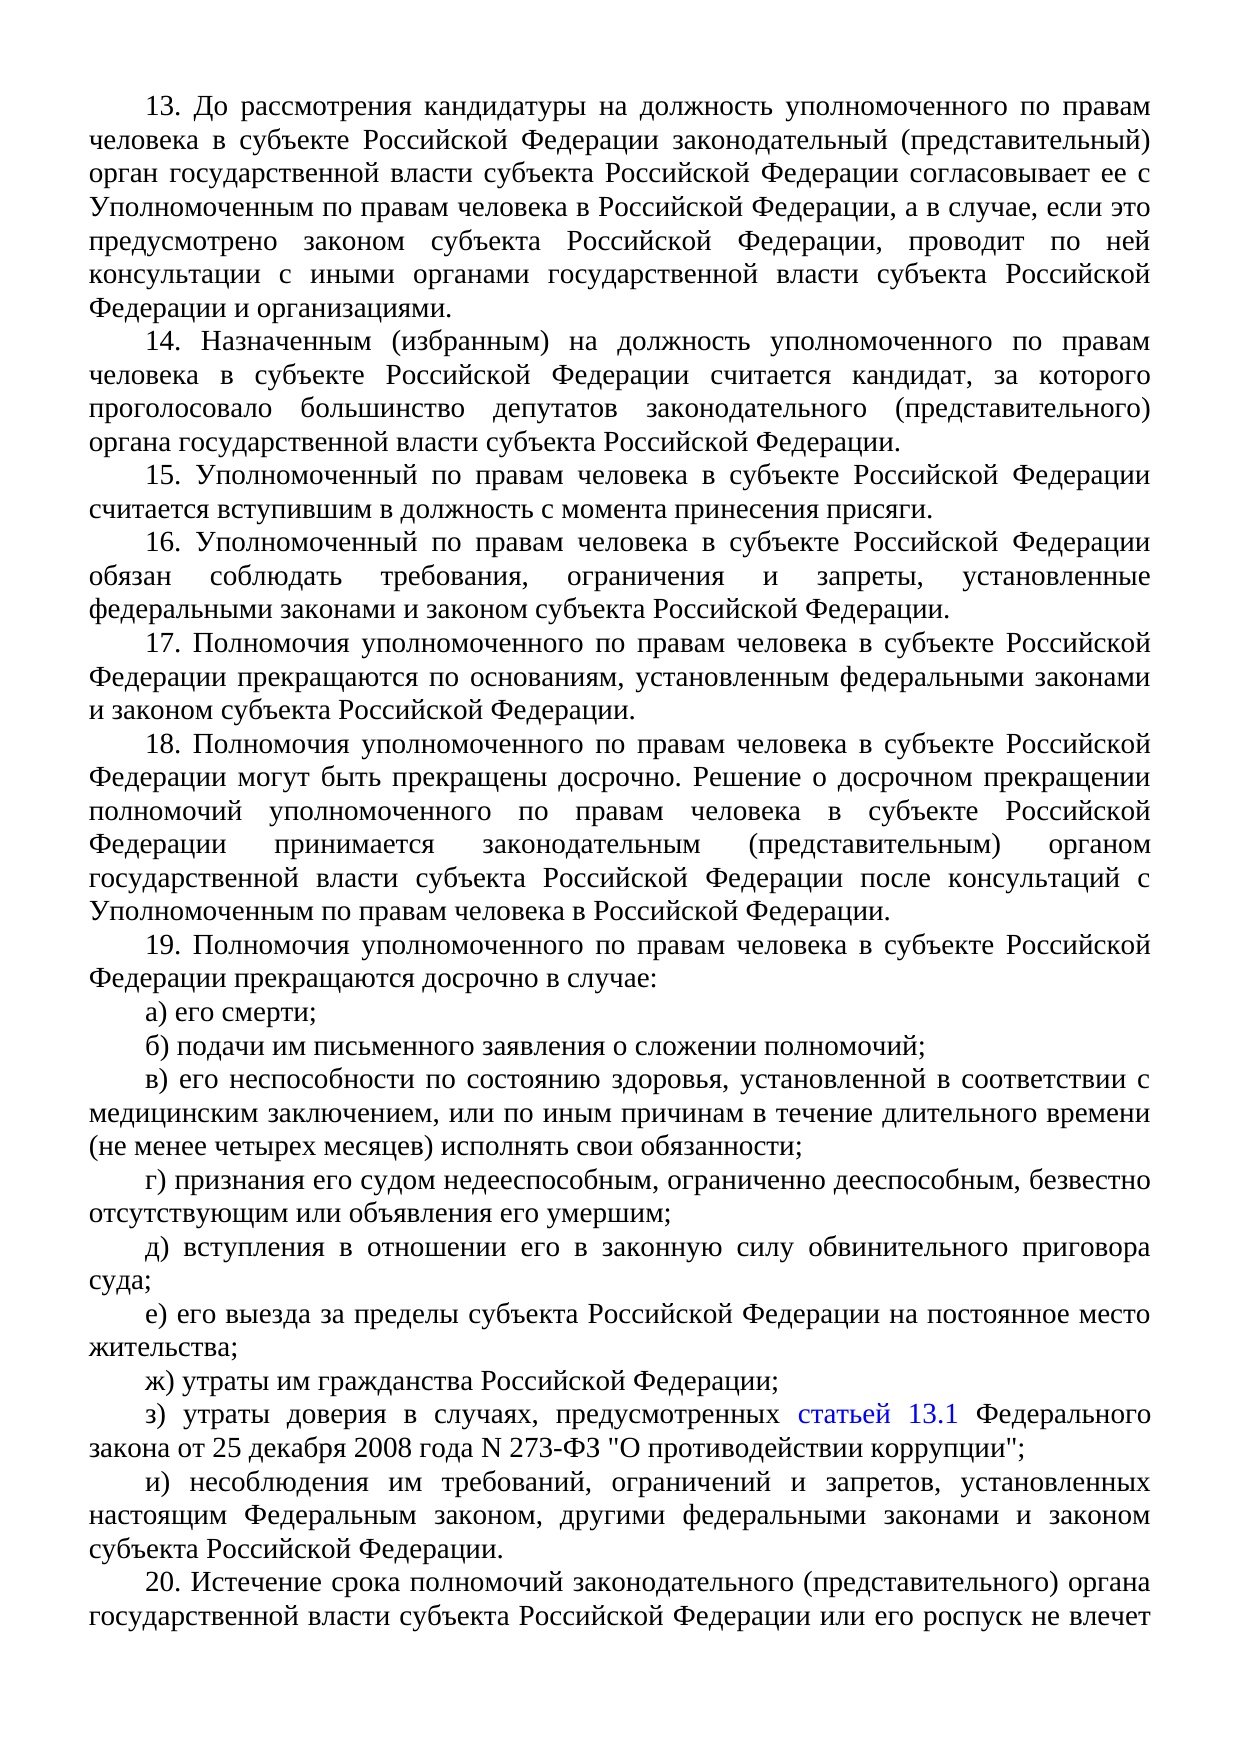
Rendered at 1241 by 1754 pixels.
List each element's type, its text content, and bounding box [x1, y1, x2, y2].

text 14. Назначенным (избранным) на должность уполномоченного по правам человека в субъекте Российской Федерации считается кандидат, за которого проголосовало большинство депутатов законодательного (представительного) органа государственной власти субъекта Российской Федерации. [88, 323, 1152, 457]
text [88, 1564, 1152, 1631]
text в) его неспособности по состоянию здоровья, установленной в соответствии с медицинским заключением, или по иным причинам в течение длительного времени (не менее четырех месяцев) исполнять свои обязанности; [88, 1061, 1152, 1162]
text з) утраты доверия в случаях, предусмотренных статьей 13.1 Федерального закона от 25 декабря 2008 года N 273-ФЗ "О противодействии коррупции"; [88, 1397, 1152, 1464]
text ж) утраты им гражданства Российской Федерации; [88, 1363, 1152, 1397]
text е) его выезда за пределы субъекта Российской Федерации на постоянное место жительства; [88, 1296, 1152, 1363]
text 15. Уполномоченный по правам человека в субъекте Российской Федерации считается вступившим в должность с момента принесения присяги. [88, 457, 1152, 524]
text а) его смерти; [88, 994, 1152, 1028]
text 13. До рассмотрения кандидатуры на должность уполномоченного по правам человека в субъекте Российской Федерации законодательный (представительный) орган государственной власти субъекта Российской Федерации согласовывает ее с Уполномоченным по правам человека в Российской Федерации, а в случае, если это предусмотрено законом субъекта Российской Федерации, проводит по ней консультации с иными органами государственной власти субъекта Российской Федерации и организациями. [88, 88, 1152, 323]
text 18. Полномочия уполномоченного по правам человека в субъекте Российской Федерации могут быть прекращены досрочно. Решение о досрочном прекращении полномочий уполномоченного по правам человека в субъекте Российской Федерации принимается законодательным (представительным) органом государственной власти субъекта Российской Федерации после консультаций с Уполномоченным по правам человека в Российской Федерации. [88, 726, 1152, 927]
text и) несоблюдения им требований, ограничений и запретов, установленных настоящим Федеральным законом, другими федеральными законами и законом субъекта Российской Федерации. [88, 1464, 1152, 1564]
text 16. Уполномоченный по правам человека в субъекте Российской Федерации обязан соблюдать требования, ограничения и запреты, установленные федеральными законами и законом субъекта Российской Федерации. [88, 524, 1152, 625]
text 17. Полномочия уполномоченного по правам человека в субъекте Российской Федерации прекращаются по основаниям, установленным федеральными законами и законом субъекта Российской Федерации. [88, 625, 1152, 726]
text д) вступления в отношении его в законную силу обвинительного приговора суда; [88, 1229, 1152, 1296]
text б) подачи им письменного заявления о сложении полномочий; [88, 1028, 1152, 1061]
text 19. Полномочия уполномоченного по правам человека в субъекте Российской Федерации прекращаются досрочно в случае: [88, 927, 1152, 994]
text г) признания его судом недееспособным, ограниченно дееспособным, безвестно отсутствующим или объявления его умершим; [88, 1162, 1152, 1229]
